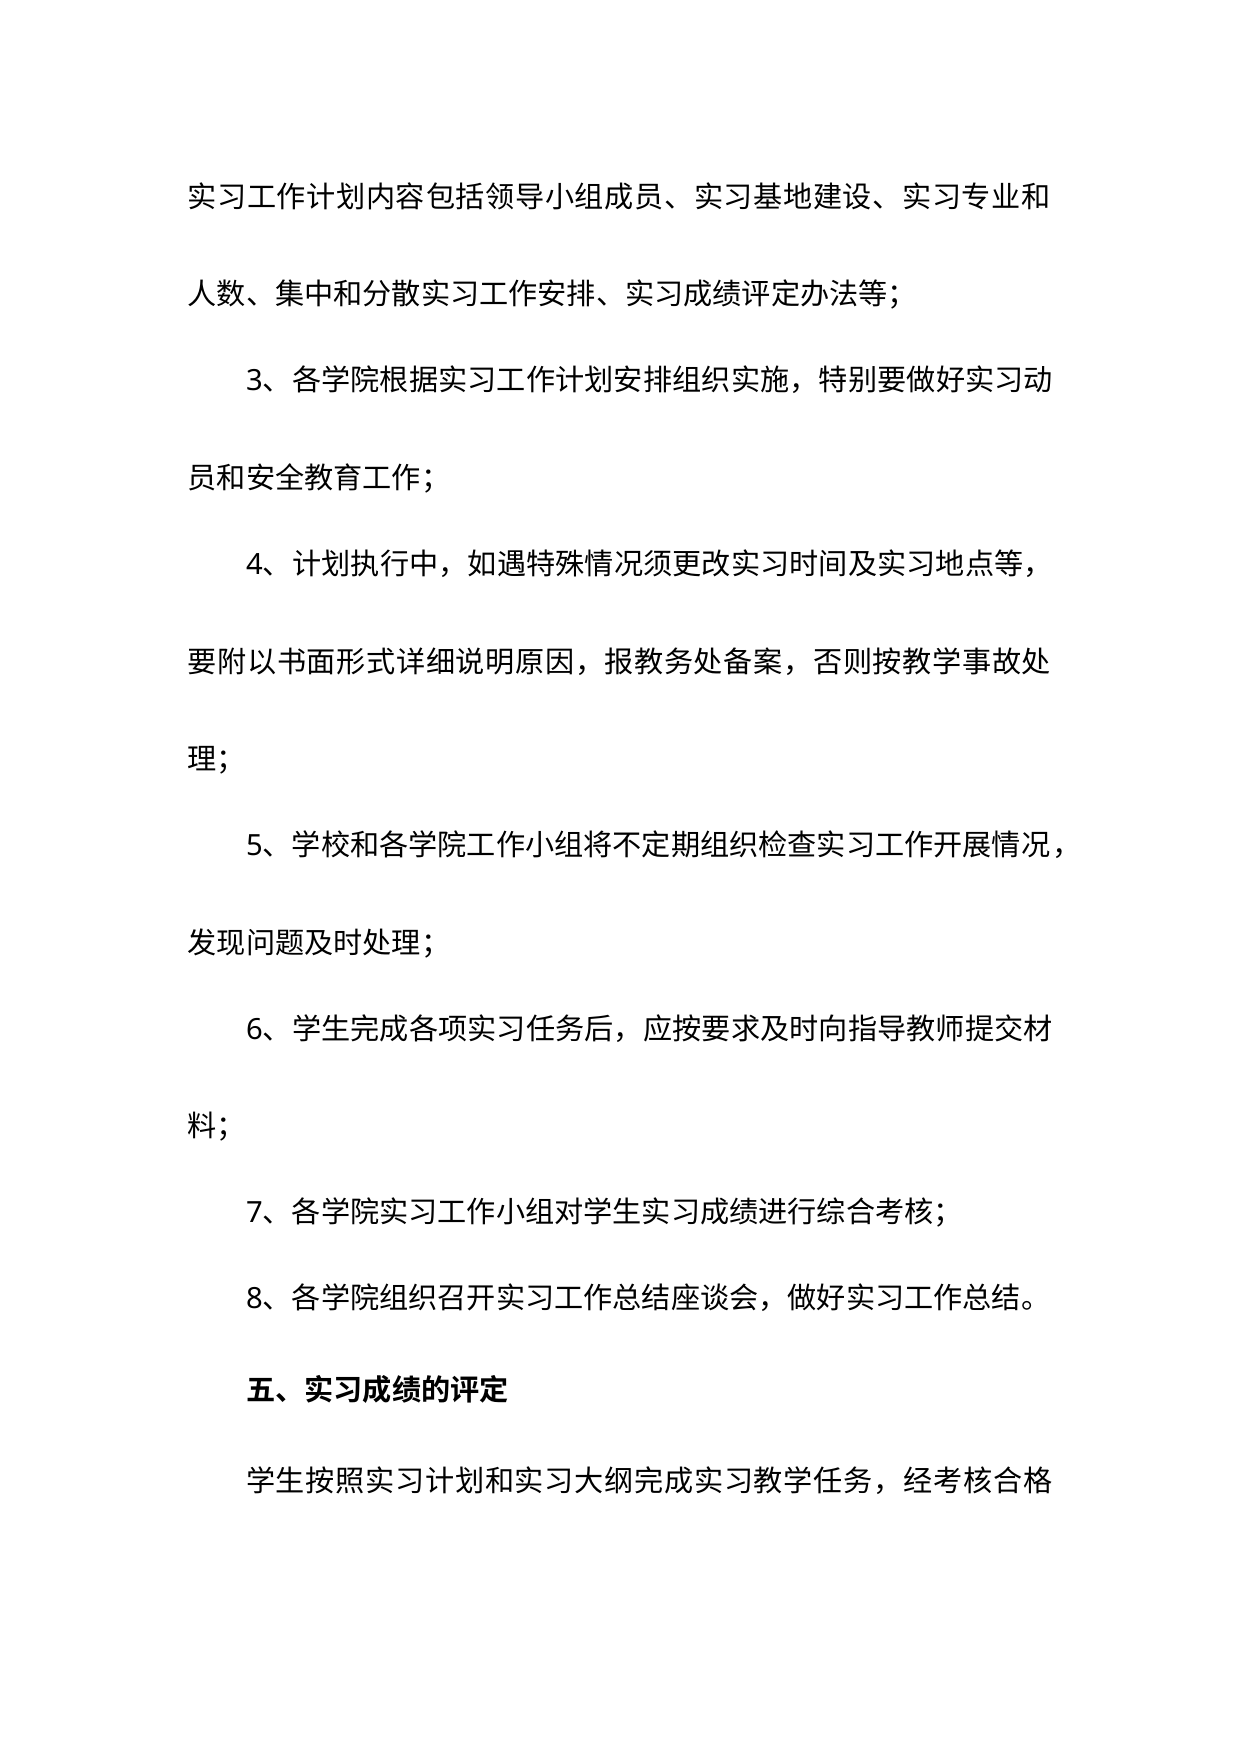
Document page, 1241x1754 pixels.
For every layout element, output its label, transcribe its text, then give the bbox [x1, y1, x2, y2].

text 3、各学院根据实习工作计划安排组织实施，特别要做好实习动员和安全教育工作； [187, 346, 1053, 508]
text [187, 162, 1053, 324]
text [187, 1446, 1053, 1511]
text 7、各学院实习工作小组对学生实习成绩进行综合考核； [187, 1178, 1053, 1243]
text 8、各学院组织召开实习工作总结座谈会，做好实习工作总结。 [187, 1264, 1053, 1329]
text 5、学校和各学院工作小组将不定期组织检查实习工作开展情况，发现问题及时处理； [187, 810, 1053, 973]
text 五、实习成绩的评定 [187, 1366, 1053, 1408]
text 4、计划执行中，如遇特殊情况须更改实习时间及实习地点等，要附以书面形式详细说明原因，报教务处备案，否则按教学事故处理； [187, 529, 1053, 789]
text 6、学生完成各项实习任务后，应按要求及时向指导教师提交材料； [187, 994, 1053, 1157]
